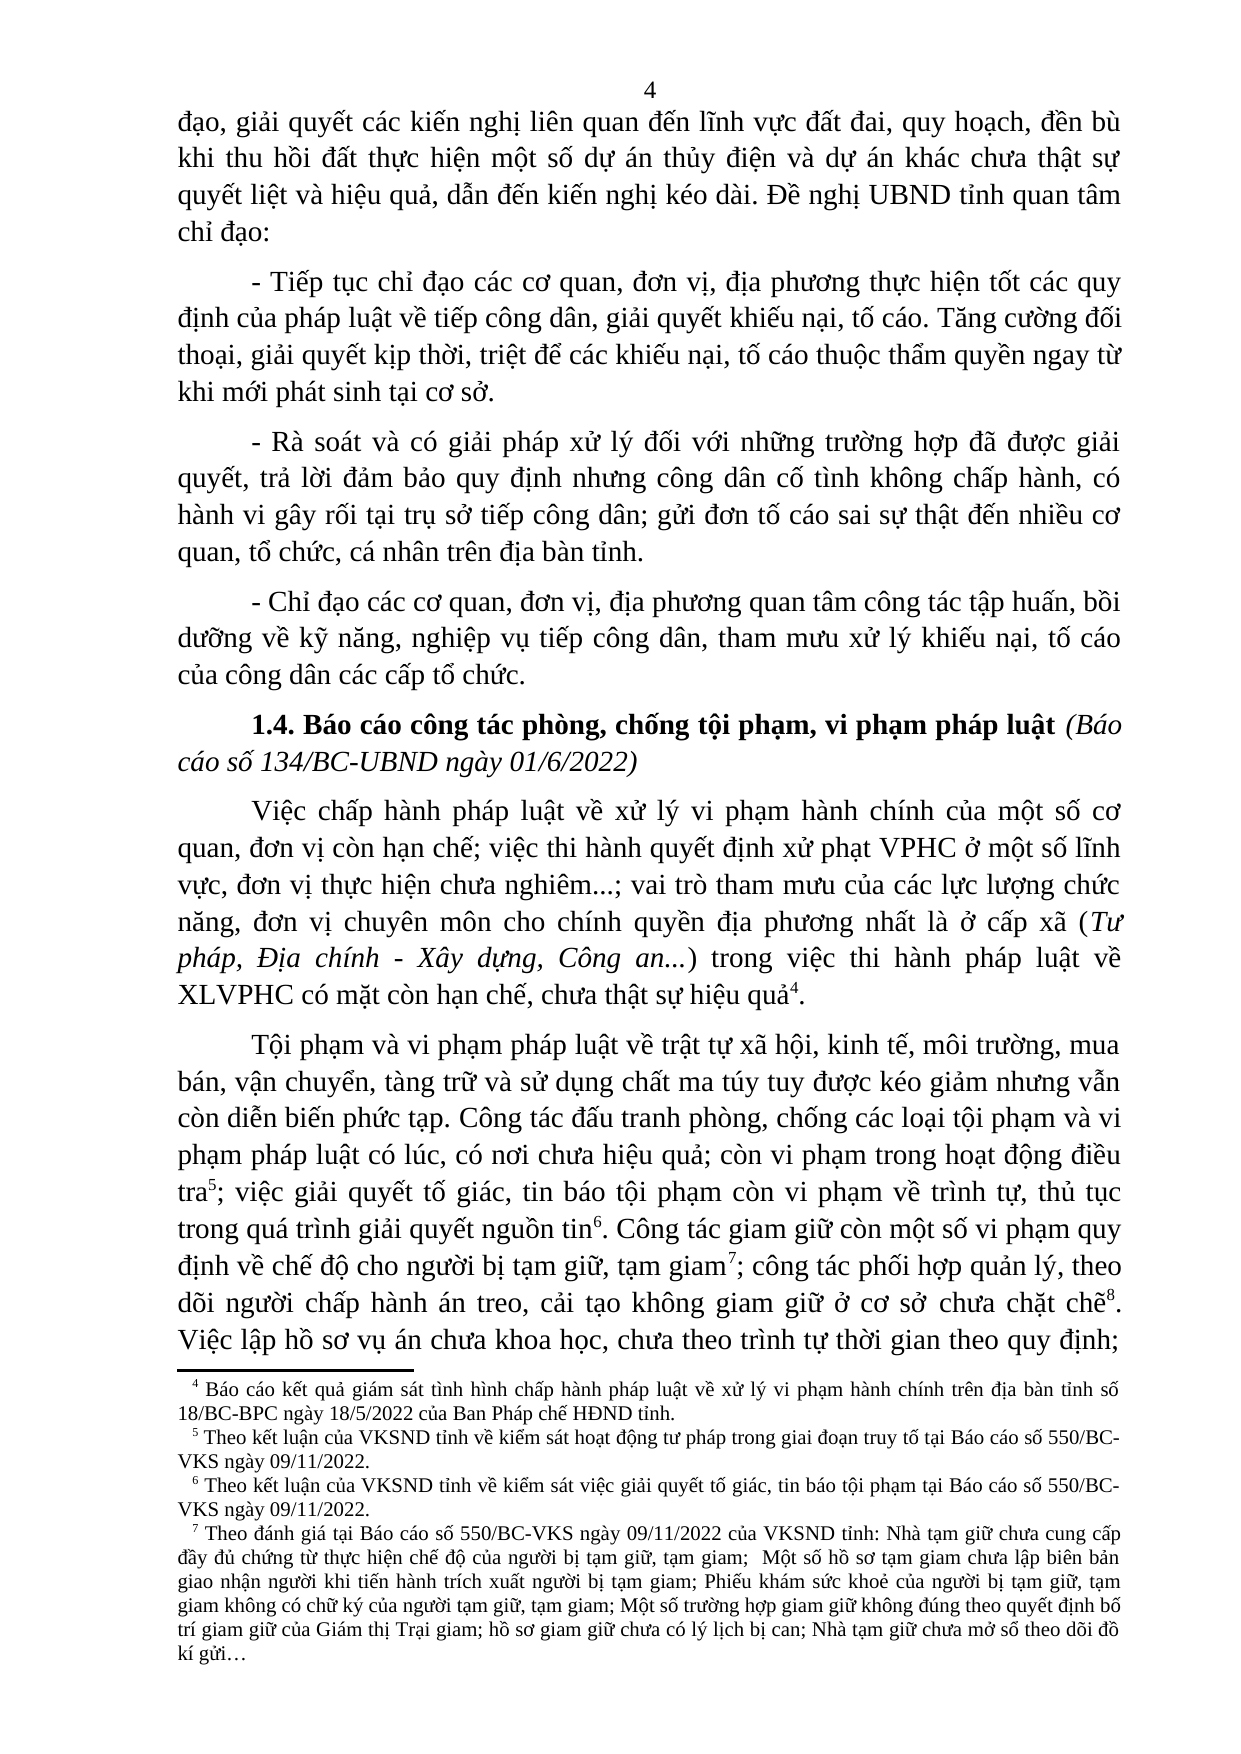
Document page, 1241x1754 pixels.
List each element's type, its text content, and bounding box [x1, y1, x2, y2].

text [177, 1027, 1122, 1355]
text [177, 104, 1122, 248]
text 1.4. Báo cáo công tác phòng, chống tội phạm, vi phạm pháp luật (Báo cáo số 134/BC-UBND ngày 01/6/2022) [177, 707, 1122, 777]
text - Rà soát và có giải pháp xử lý đối với những trường hợp đã được giải quyết, trả lời đảm bảo quy định nhưng công dân cố tình không chấp hành, có hành vi gây rối tại trụ sở tiếp công dân; gửi đơn tố cáo sai sự thật đến nhiều cơ quan, tổ chức, cá nhân trên địa bàn tỉnh. [177, 424, 1122, 568]
text - Tiếp tục chỉ đạo các cơ quan, đơn vị, địa phương thực hiện tốt các quy định của pháp luật về tiếp công dân, giải quyết khiếu nại, tố cáo. Tăng cường đối thoại, giải quyết kịp thời, triệt để các khiếu nại, tố cáo thuộc thẩm quyền ngay từ khi mới phát sinh tại cơ sở. [177, 264, 1122, 408]
text Việc chấp hành pháp luật về xử lý vi phạm hành chính của một số cơ quan, đơn vị còn hạn chế; việc thi hành quyết định xử phạt VPHC ở một số lĩnh vực, đơn vị thực hiện chưa nghiêm...; vai trò tham mưu của các lực lượng chức năng, đơn vị chuyên môn cho chính quyền địa phương nhất là ở cấp xã (Tư pháp, Địa chính - Xây dựng, Công an...) trong việc thi hành pháp luật về XLVPHC có mặt còn hạn chế, chưa thật sự hiệu quả. [177, 793, 1122, 1011]
text - Chỉ đạo các cơ quan, đơn vị, địa phương quan tâm công tác tập huấn, bồi dưỡng về kỹ năng, nghiệp vụ tiếp công dân, tham mưu xử lý khiếu nại, tố cáo của công dân các cấp tổ chức. [177, 584, 1122, 691]
